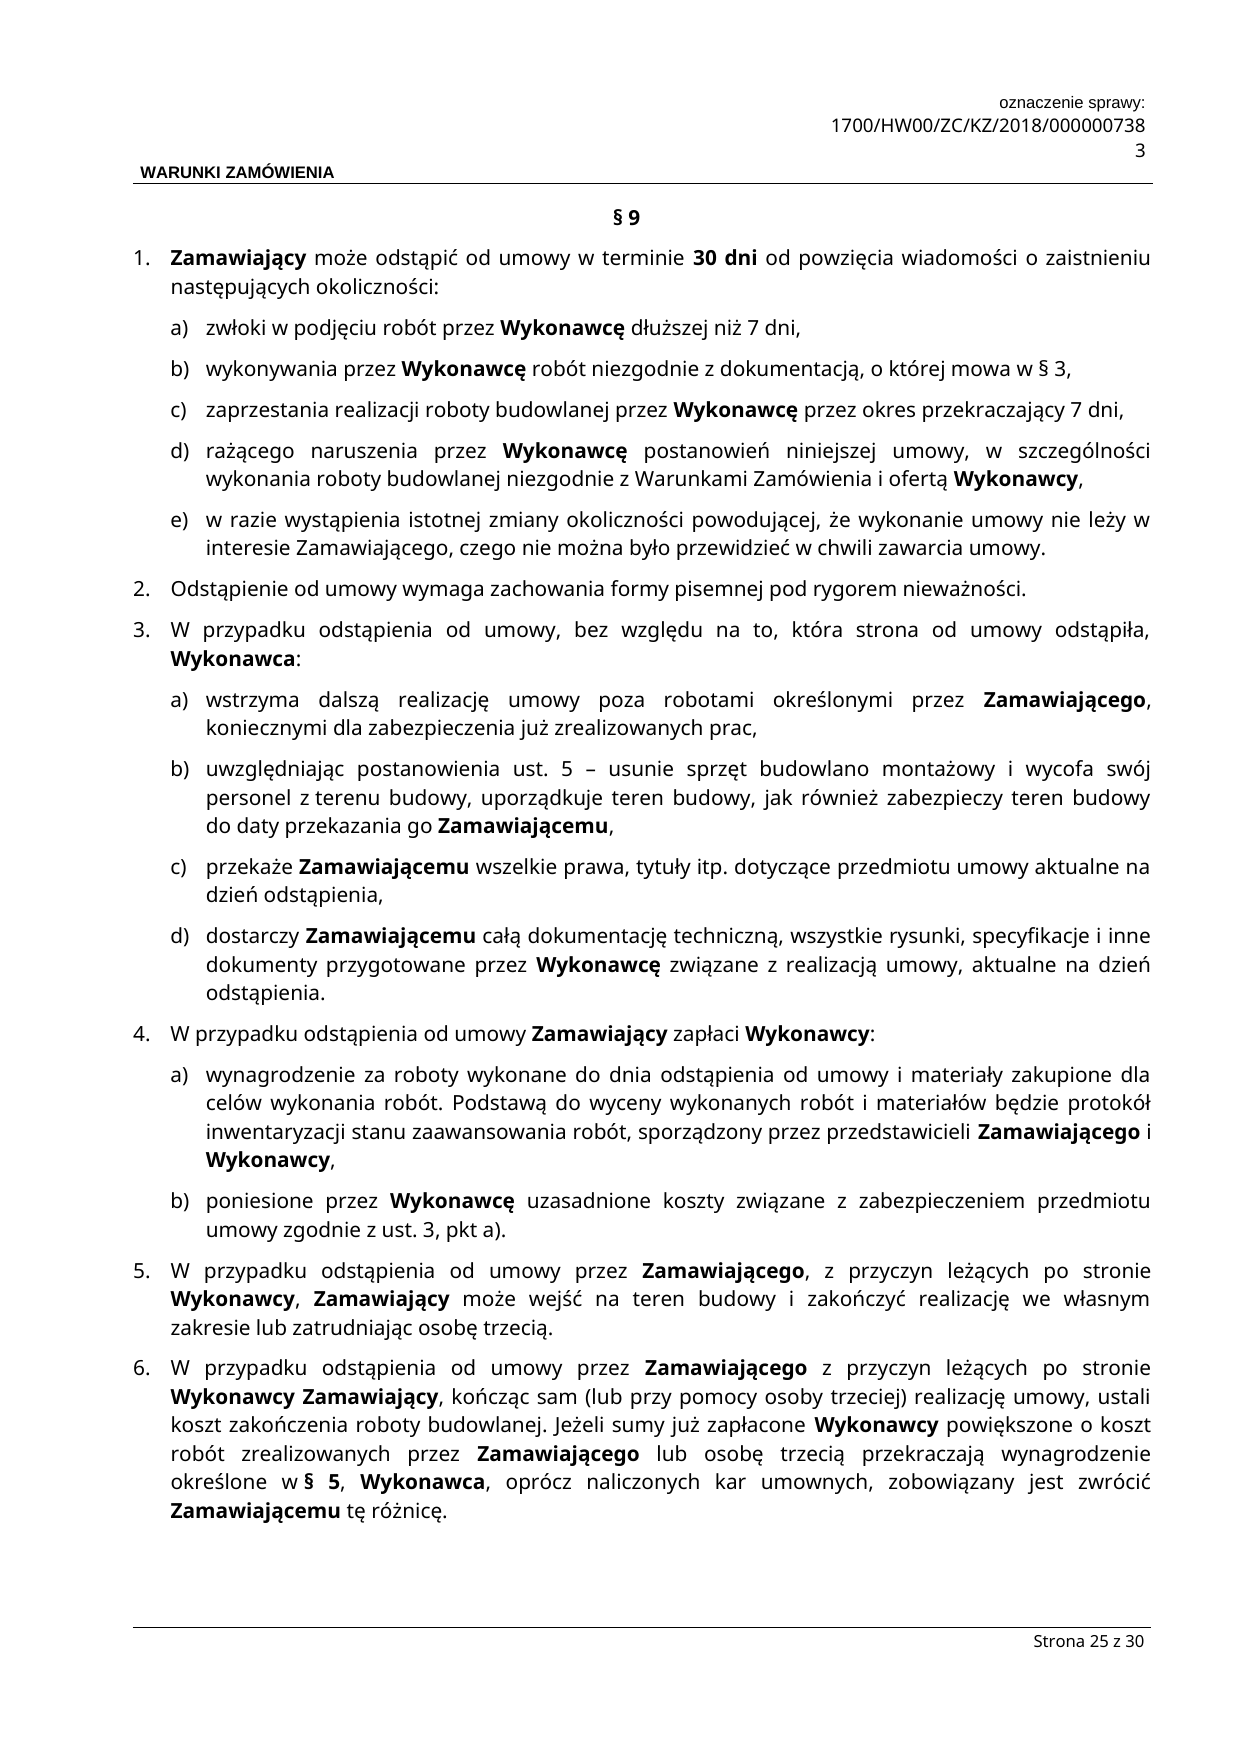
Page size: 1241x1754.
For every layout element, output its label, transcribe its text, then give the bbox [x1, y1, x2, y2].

list przekaże Zamawiającemu wszelkie prawa, tytuły itp. dotyczące przedmiotu umowy aktualne na dzień odstąpienia, [170, 852, 1152, 909]
list w razie wystąpienia istotnej zmiany okoliczności powodującej, że wykonanie umowy nie leży w interesie Zamawiającego, czego nie można było przewidzieć w chwili zawarcia umowy. [170, 505, 1152, 562]
list wynagrodzenie za roboty wykonane do dnia odstąpienia od umowy i materiały zakupione dla celów wykonania robót. Podstawą do wyceny wykonanych robót i materiałów będzie protokół inwentaryzacji stanu zaawansowania robót, sporządzony przez przedstawicieli Zamawiającego i Wykonawcy, [170, 1060, 1152, 1174]
list Zamawiający może odstąpić od umowy w terminie 30 dni od powzięcia wiadomości o zaistnieniu następujących okoliczności: [133, 243, 1152, 300]
list W przypadku odstąpienia od umowy przez Zamawiającego z przyczyn leżących po stronie Wykonawcy Zamawiający, kończąc sam (lub przy pomocy osoby trzeciej) realizację umowy, ustali koszt zakończenia roboty budowlanej. Jeżeli sumy już zapłacone Wykonawcy powiększone o koszt robót zrealizowanych przez Zamawiającego lub osobę trzecią przekraczają wynagrodzenie określone w § 5, Wykonawca, oprócz naliczonych kar umownych, zobowiązany jest zwrócić Zamawiającemu tę różnicę. [133, 1353, 1152, 1524]
list W przypadku odstąpienia od umowy przez Zamawiającego, z przyczyn leżących po stronie Wykonawcy, Zamawiający może wejść na teren budowy i zakończyć realizację we własnym zakresie lub zatrudniając osobę trzecią. [133, 1256, 1152, 1341]
list dostarczy Zamawiającemu całą dokumentację techniczną, wszystkie rysunki, specyfikacje i inne dokumenty przygotowane przez Wykonawcę związane z realizacją umowy, aktualne na dzień odstąpienia. [170, 921, 1152, 1007]
list wykonywania przez Wykonawcę robót niezgodnie z dokumentacją, o której mowa w § 3, [170, 354, 1152, 382]
list zaprzestania realizacji roboty budowlanej przez Wykonawcę przez okres przekraczający 7 dni, [170, 395, 1152, 423]
list Odstąpienie od umowy wymaga zachowania formy pisemnej pod rygorem nieważności. [133, 574, 1152, 603]
list uwzględniając postanowienia ust. 5 – usunie sprzęt budowlano montażowy i wycofa swój personel z terenu budowy, uporządkuje teren budowy, jak również zabezpieczy teren budowy do daty przekazania go Zamawiającemu, [170, 754, 1152, 839]
list rażącego naruszenia przez Wykonawcę postanowień niniejszej umowy, w szczególności wykonania roboty budowlanej niezgodnie z Warunkami Zamówienia i ofertą Wykonawcy, [170, 436, 1152, 493]
list wstrzyma dalszą realizację umowy poza robotami określonymi przez Zamawiającego, koniecznymi dla zabezpieczenia już zrealizowanych prac, [170, 685, 1152, 742]
list zwłoki w podjęciu robót przez Wykonawcę dłuższej niż 7 dni, [170, 313, 1152, 341]
list poniesione przez Wykonawcę uzasadnione koszty związane z zabezpieczeniem przedmiotu umowy zgodnie z ust. 3, pkt a). [170, 1186, 1152, 1243]
list W przypadku odstąpienia od umowy, bez względu na to, która strona od umowy odstąpiła, Wykonawca: [133, 615, 1152, 672]
list W przypadku odstąpienia od umowy Zamawiający zapłaci Wykonawcy: [133, 1019, 1152, 1048]
